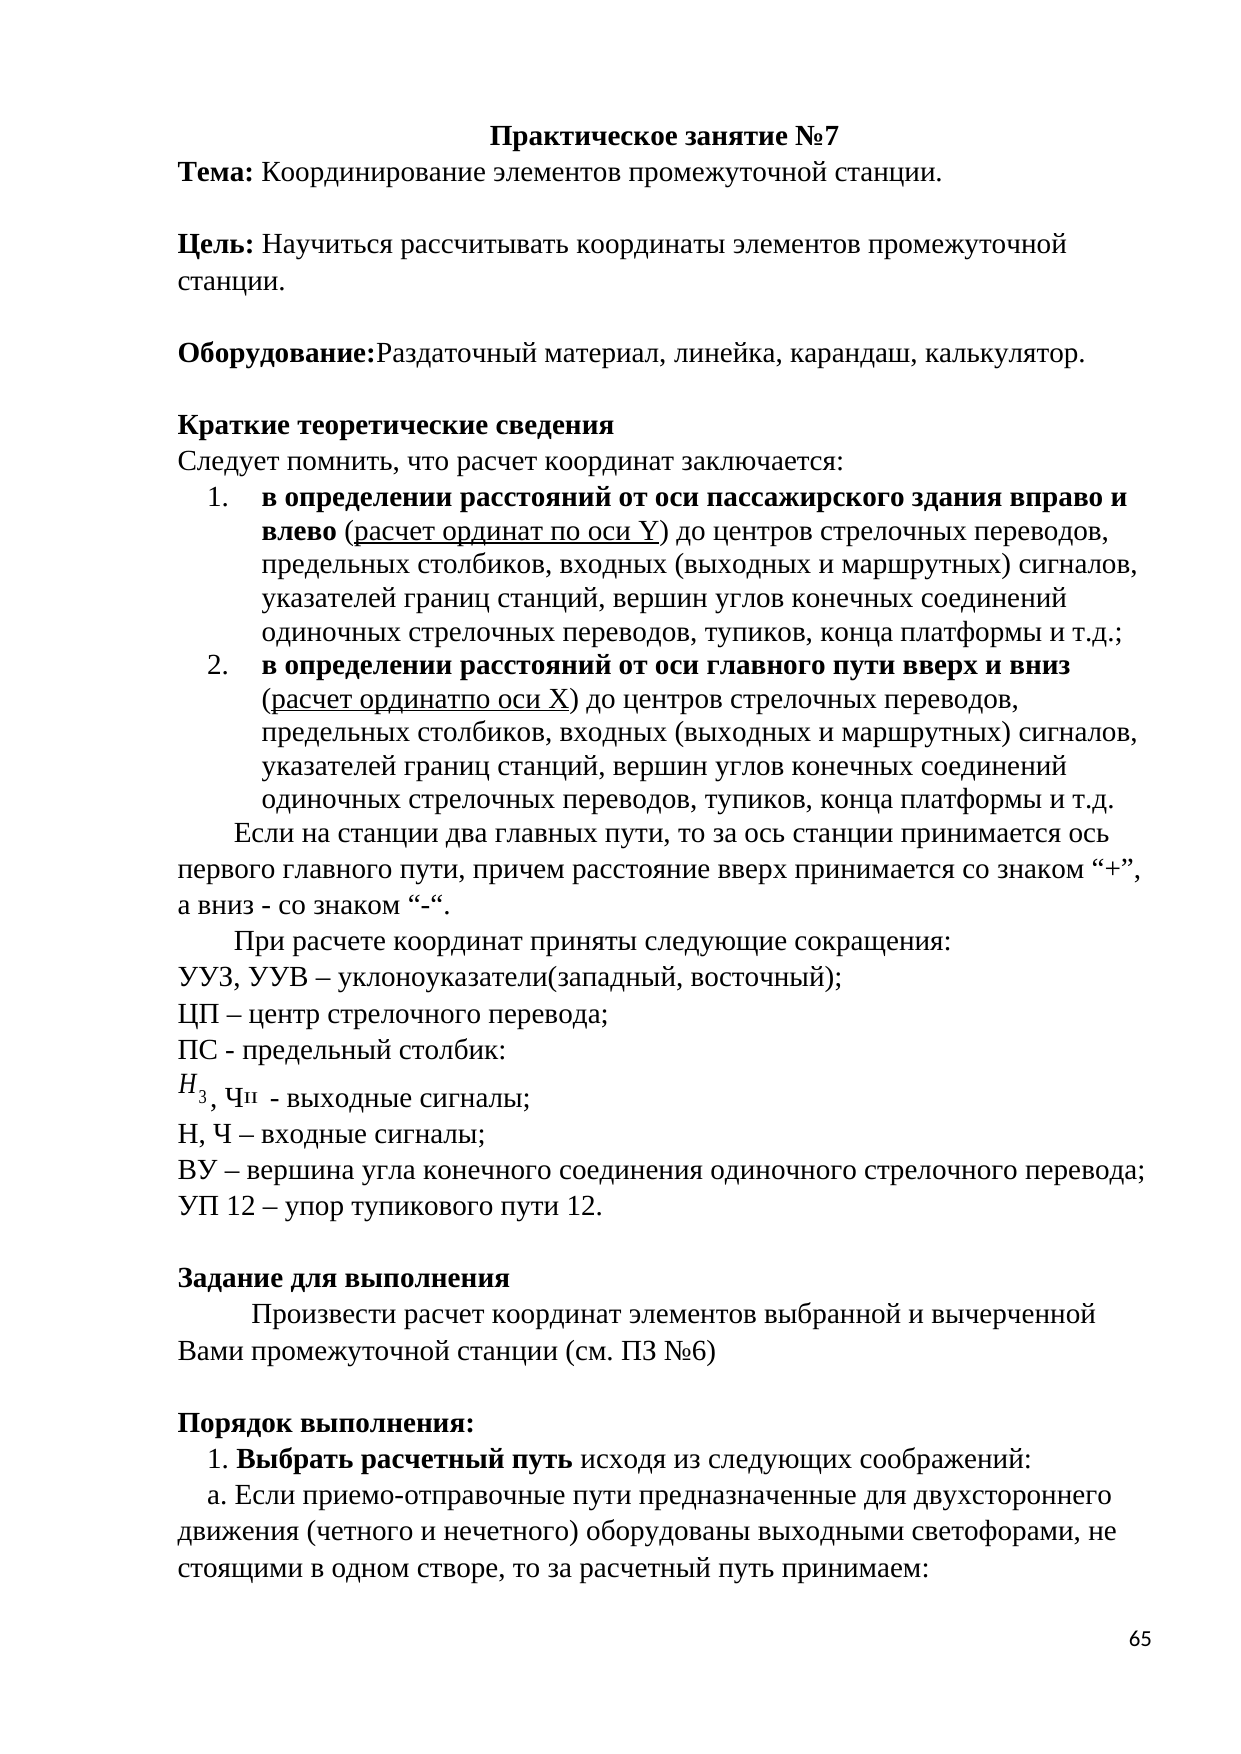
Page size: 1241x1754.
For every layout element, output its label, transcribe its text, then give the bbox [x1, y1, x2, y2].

text ЦП – центр стрелочного перевода; [177, 996, 1152, 1029]
text Если на станции два главных пути, то за ось станции принимается ось первого главного пути, причем расстояние вверх принимается со знаком “+”, а вниз - со знаком “-“. [177, 815, 1152, 921]
text УП 12 – упор тупикового пути 12. [177, 1188, 1152, 1222]
text Краткие теоретические сведения [177, 407, 1152, 441]
list в определении расстояний от оси пассажирского здания вправо и влево (расчет ординат по оси Y) до центров стрелочных переводов, предельных столбиков, входных (выходных и маршрутных) сигналов, указателей границ станций, вершин углов конечных соединений одиночных стрелочных переводов, тупиков, конца платформы и т.д.; [207, 479, 1152, 647]
text Оборудование:Раздаточный материал, линейка, карандаш, калькулятор. [177, 335, 1152, 368]
text Практическое занятие №7 [177, 118, 1152, 152]
text ПС - предельный столбик: [177, 1032, 1152, 1065]
text Тема: Координирование элементов промежуточной станции. [177, 154, 1152, 188]
text , Ч - выходные сигналы; [177, 1068, 1152, 1113]
text Задание для выполнения [177, 1261, 1152, 1294]
text Произвести расчет координат элементов выбранной и вычерченной Вами промежуточной станции (см. ПЗ №6) [177, 1297, 1152, 1366]
text 1. Выбрать расчетный путь исходя из следующих соображений: [177, 1441, 1152, 1475]
list в определении расстояний от оси главного пути вверх и вниз (расчет ординатпо оси X) до центров стрелочных переводов, предельных столбиков, входных (выходных и маршрутных) сигналов, указателей границ станций, вершин углов конечных соединений одиночных стрелочных переводов, тупиков, конца платформы и т.д. [207, 647, 1152, 815]
text Н, Ч – входные сигналы; [177, 1116, 1152, 1149]
text ВУ – вершина угла конечного соединения одиночного стрелочного перевода; [177, 1152, 1152, 1186]
text Цель: Научиться рассчитывать координаты элементов промежуточной станции. [177, 227, 1152, 296]
text УУЗ, УУВ – уклоноуказатели(западный, восточный); [177, 959, 1152, 993]
text Порядок выполнения: [177, 1405, 1152, 1439]
text Следует помнить, что расчет координат заключается: [177, 443, 1152, 477]
text a. Если приемо-отправочные пути предназначенные для двухстороннего движения (четного и нечетного) оборудованы выходными светофорами, не стоящими в одном створе, то за расчетный путь принимаем: [177, 1477, 1152, 1583]
text При расчете координат приняты следующие сокращения: [177, 923, 1152, 957]
